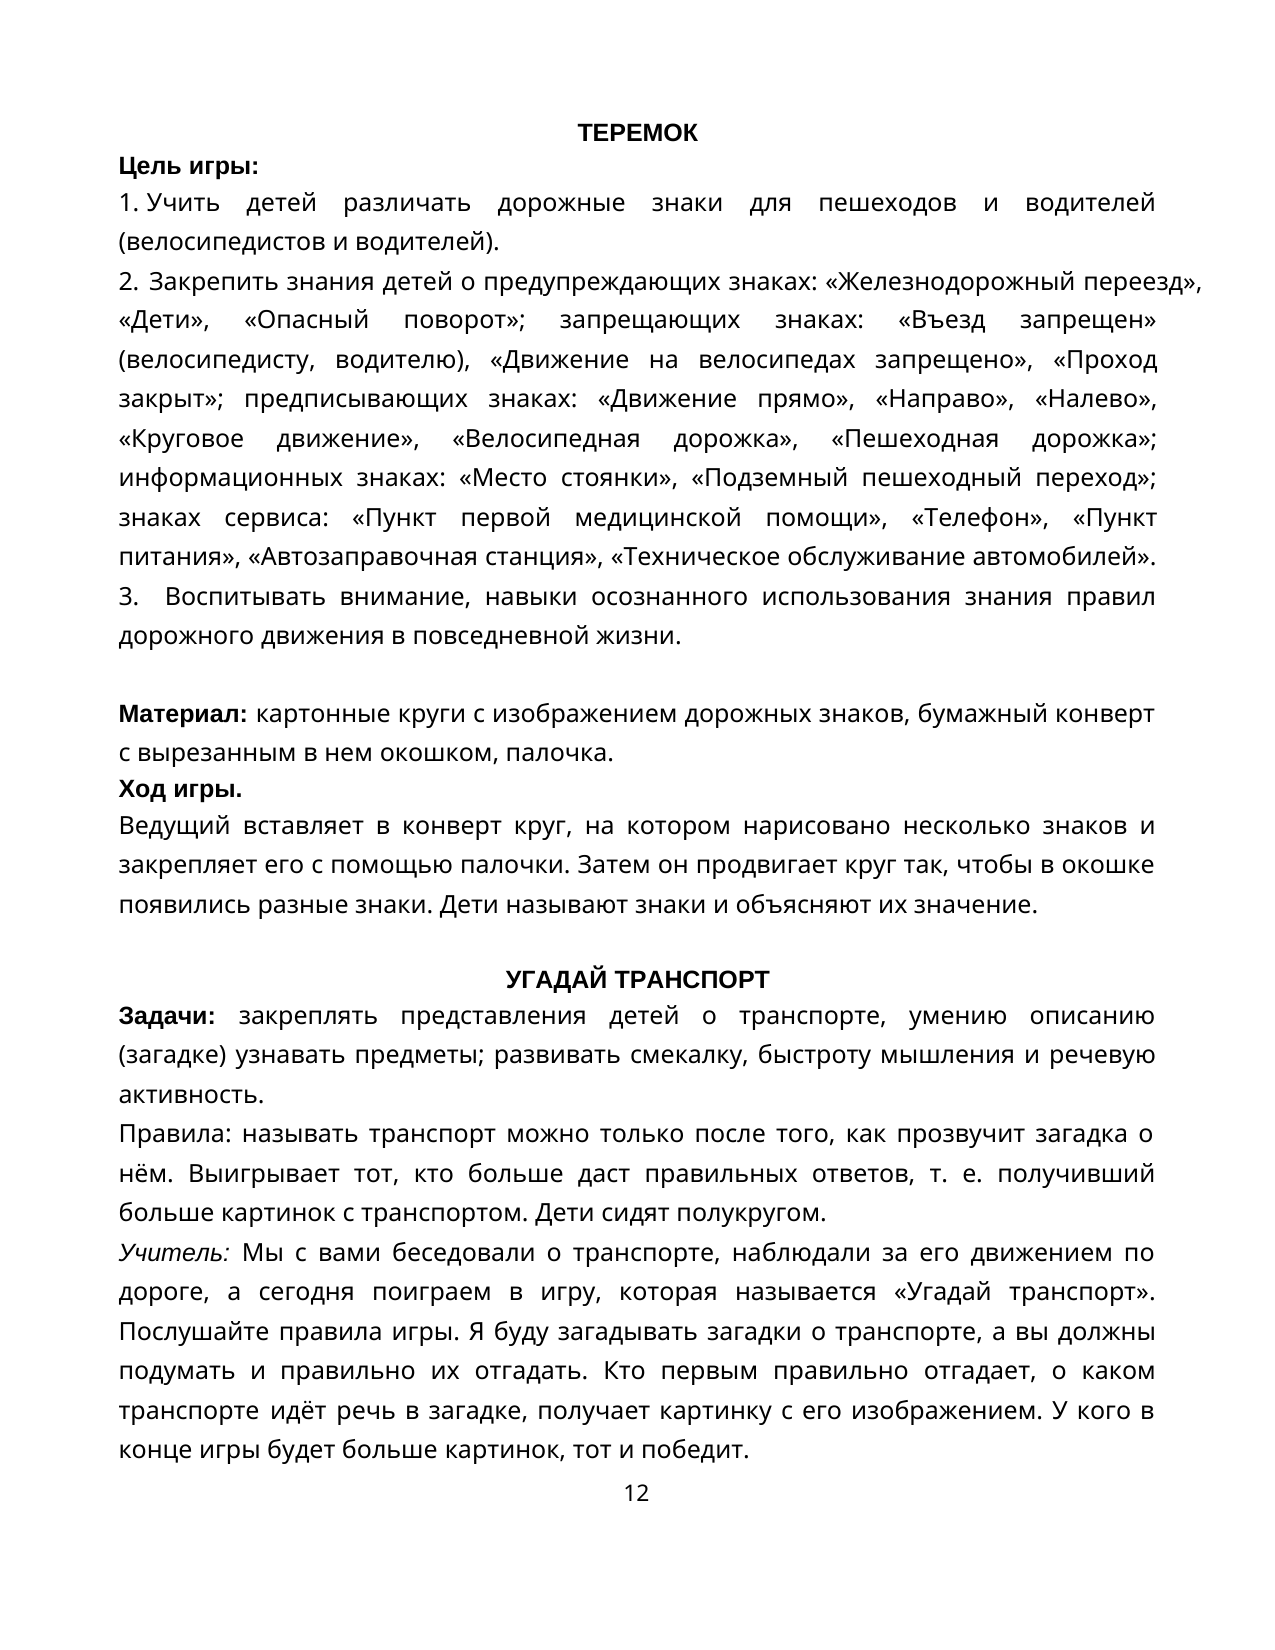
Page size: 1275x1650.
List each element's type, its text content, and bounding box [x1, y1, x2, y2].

list Закрепить знания детей о предупреждающих знаках: «Железнодорожный переезд», [118, 263, 1210, 297]
list Воспитывать внимание, навыки осознанного использования знания правил дорожного движения в повседневной жизни. [118, 578, 1156, 652]
text Ведущий вставляет в конверт круг, на котором нарисовано несколько знаков и закрепляет его с помощью палочки. Затем он продвигает круг так, чтобы в окошке появились разные знаки. Дети называют знаки и объясняют их значение. [118, 807, 1156, 920]
text «Дети», «Опасный поворот»; запрещающих знаках: «Въезд запрещен» (велосипедисту, водителю), «Движение на велосипедах запрещено», «Проход закрыт»; предписывающих знаках: «Движение прямо», «Направо», «Налево», «Круговое движение», «Велосипедная дорожка», «Пешеходная дорожка»; информационных знаках: «Место стоянки», «Подземный пешеходный переход»; знаках сервиса: «Пункт первой медицинской помощи», «Телефон», «Пункт питания», «Автозаправочная станция», «Техническое обслуживание автомобилей». [118, 302, 1157, 573]
subtitle ТЕРЕМОК [97, 118, 1178, 147]
text Правила: называть транспорт можно только после того, как прозвучит загадка о нём. Выигрывает тот, кто больше даст правильных ответов, т. е. получивший больше картинок с транспортом. Дети сидят полукругом. [118, 1116, 1155, 1229]
text Материал: картонные круги с изображением дорожных знаков, бумажный конверт с вырезанным в нем окошком, палочка. [118, 696, 1156, 769]
text Задачи: закреплять представления детей о транспорте, умению описанию (загадке) узнавать предметы; развивать смекалку, быстроту мышления и речевую активность. [118, 998, 1156, 1111]
subtitle Ход игры. [118, 774, 1210, 803]
subtitle УГАДАЙ ТРАНСПОРТ [97, 965, 1178, 993]
text Учитель: Мы с вами беседовали о транспорте, наблюдали за его движением по дороге, а сегодня поиграем в игру, которая называется «Угадай транспорт». Послушайте правила игры. Я буду загадывать загадки о транспорте, а вы должны подумать и правильно их отгадать. Кто первым правильно отгадает, о каком транспорте идёт речь в загадке, получает картинку с его изображением. У кого в конце игры будет больше картинок, тот и победит. [118, 1234, 1156, 1466]
list Учить детей различать дорожные знаки для пешеходов и водителей (велосипедистов и водителей). [118, 184, 1157, 258]
text Цель игры: [118, 151, 1210, 180]
